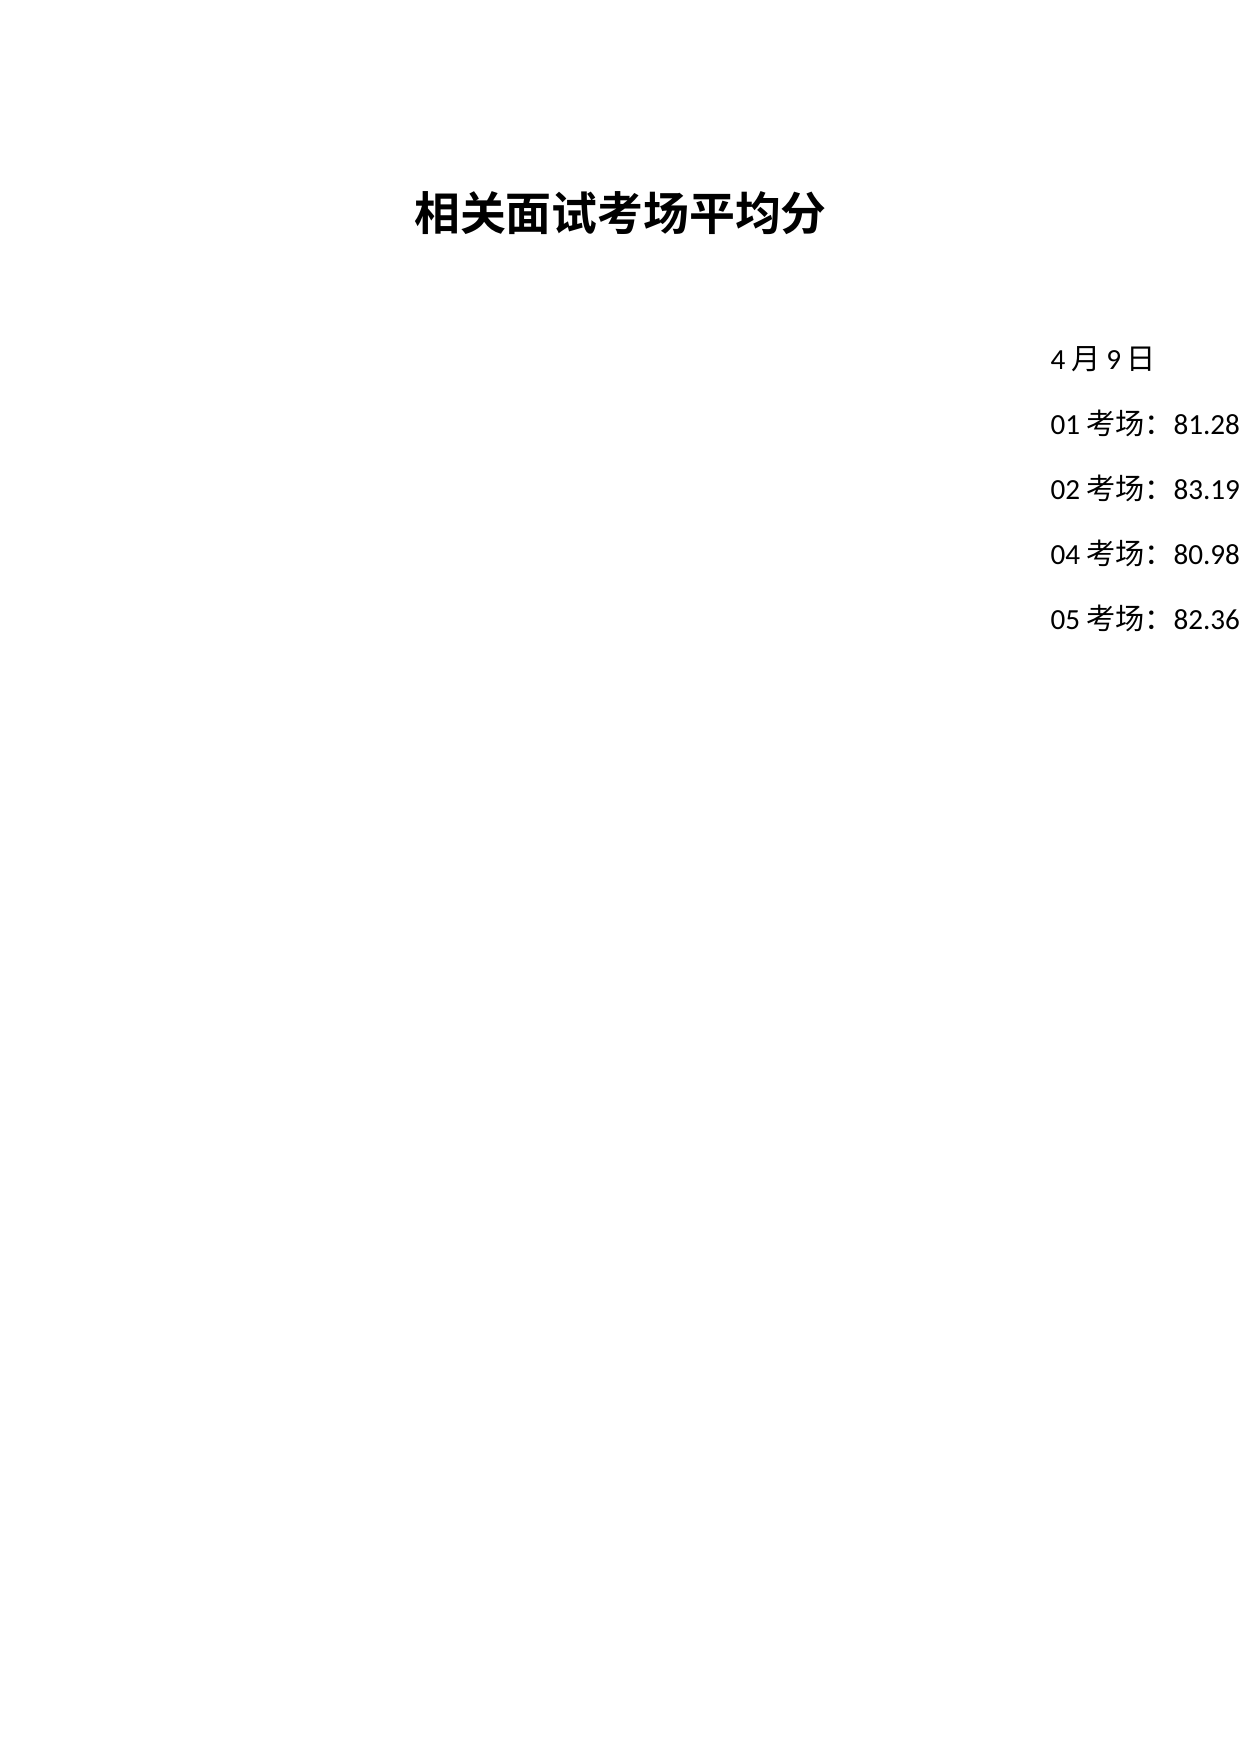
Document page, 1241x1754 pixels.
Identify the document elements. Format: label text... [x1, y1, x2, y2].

text 相关面试考场平均分 [187, 162, 1053, 259]
text 05考场：82.36 [1050, 584, 1240, 649]
text 02考场：83.19 [1050, 454, 1240, 519]
text 04考场：80.98 [1050, 519, 1240, 584]
text 01考场：81.28 [1050, 389, 1240, 454]
text 4月9日 [1050, 324, 1240, 389]
